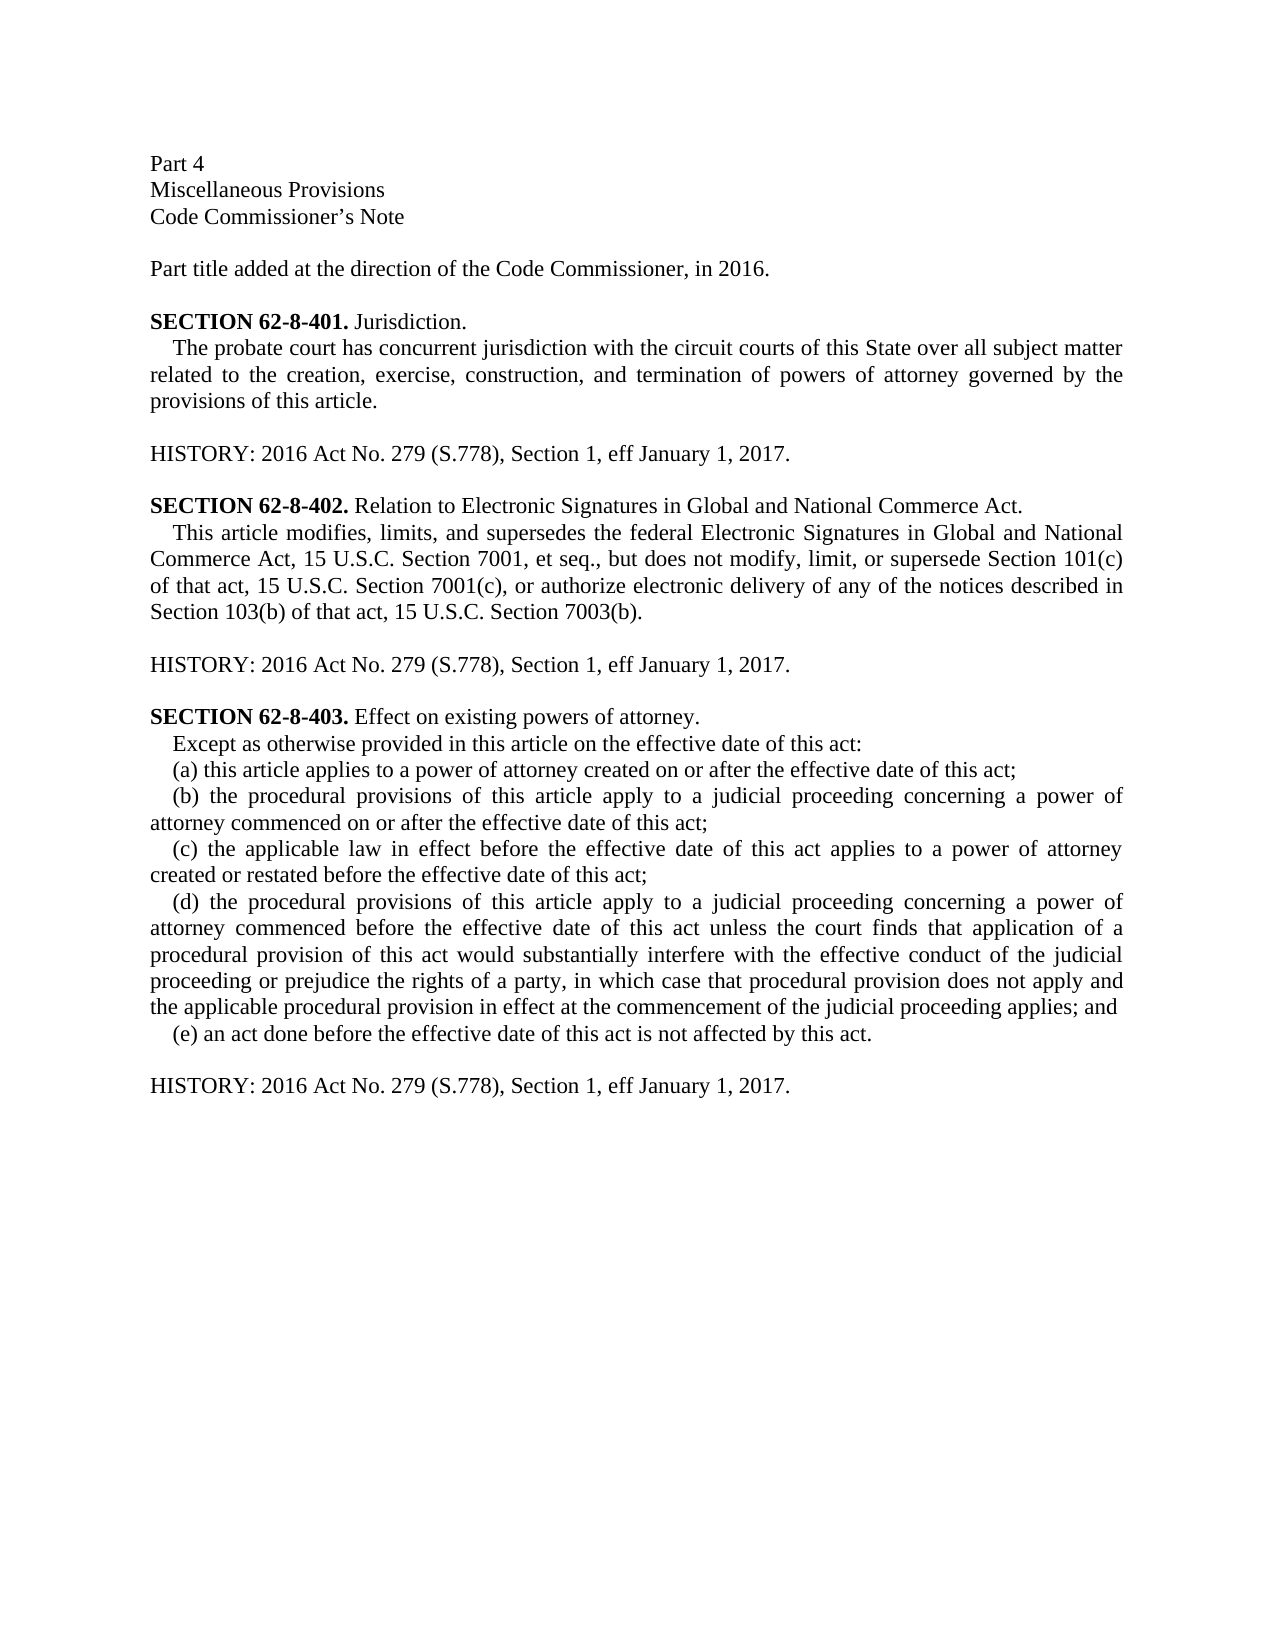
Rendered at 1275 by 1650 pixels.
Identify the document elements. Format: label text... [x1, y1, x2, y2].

text This article modifies, limits, and supersedes the federal Electronic Signatures in Global and National Commerce Act, 15 U.S.C. Section 7001, et seq., but does not modify, limit, or supersede Section 101(c) of that act, 15 U.S.C. Section 7001(c), or authorize electronic delivery of any of the notices described in Section 103(b) of that act, 15 U.S.C. Section 7003(b). [150, 519, 1125, 624]
text (c) the applicable law in effect before the effective date of this act applies to a power of attorney created or restated before the effective date of this act; [150, 835, 1125, 888]
text HISTORY: 2016 Act No. 279 (S.778), Section 1, eff January 1, 2017. [150, 440, 1125, 466]
text Part 4 [150, 150, 1125, 176]
text SECTION 62-8-403. Effect on existing powers of attorney. [150, 703, 1125, 730]
text SECTION 62-8-402. Relation to Electronic Signatures in Global and National Commerce Act. [150, 493, 1125, 519]
text HISTORY: 2016 Act No. 279 (S.778), Section 1, eff January 1, 2017. [150, 651, 1125, 677]
text Part title added at the direction of the Code Commissioner, in 2016. [150, 255, 1125, 282]
text (d) the procedural provisions of this article apply to a judicial proceeding concerning a power of attorney commenced before the effective date of this act unless the court finds that application of a procedural provision of this act would substantially interfere with the effective conduct of the judicial proceeding or prejudice the rights of a party, in which case that procedural provision does not apply and the applicable procedural provision in effect at the commencement of the judicial proceeding applies; and [150, 888, 1125, 1020]
text Except as otherwise provided in this article on the effective date of this act: [150, 730, 1125, 756]
text The probate court has concurrent jurisdiction with the circuit courts of this State over all subject matter related to the creation, exercise, construction, and termination of powers of attorney governed by the provisions of this article. [150, 334, 1125, 413]
text Code Commissioner’s Note [150, 203, 1125, 229]
text (a) this article applies to a power of attorney created on or after the effective date of this act; [150, 756, 1125, 782]
text HISTORY: 2016 Act No. 279 (S.778), Section 1, eff January 1, 2017. [150, 1072, 1125, 1099]
text (e) an act done before the effective date of this act is not affected by this act. [150, 1020, 1125, 1046]
text SECTION 62-8-401. Jurisdiction. [150, 308, 1125, 334]
text (b) the procedural provisions of this article apply to a judicial proceeding concerning a power of attorney commenced on or after the effective date of this act; [150, 782, 1125, 835]
text Miscellaneous Provisions [150, 176, 1125, 203]
